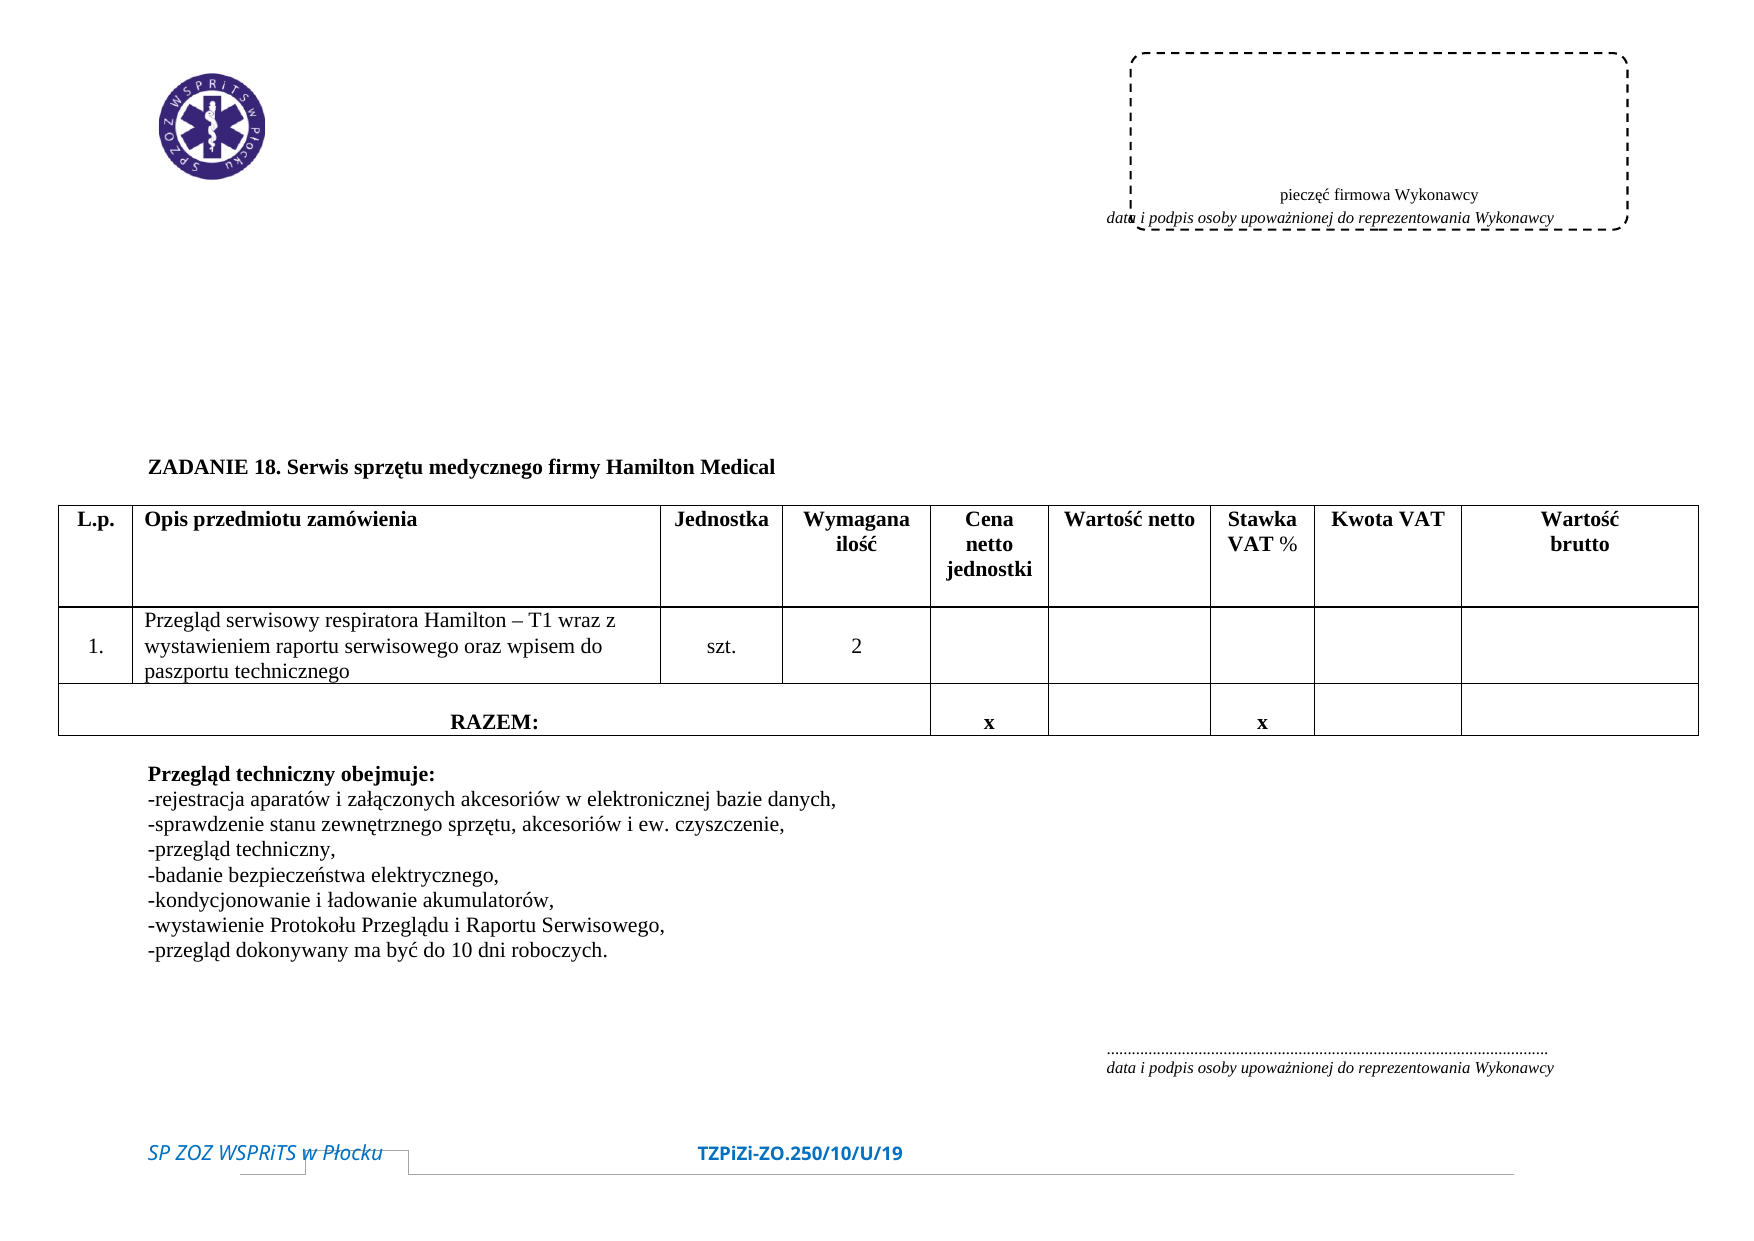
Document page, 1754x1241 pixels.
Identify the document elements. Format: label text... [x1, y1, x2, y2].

text .......................................................................................................... [1033, 1039, 1606, 1058]
text Przegląd techniczny obejmuje: [148, 761, 1606, 786]
text -przegląd techniczny, [148, 836, 1606, 862]
table_cell [1049, 684, 1210, 734]
text -wystawienie Protokołu Przeglądu i Raportu Serwisowego, [148, 912, 1606, 937]
text data i podpis osoby upoważnionej do reprezentowania Wykonawcy [1033, 1058, 1606, 1077]
table_cell Przegląd serwisowy respiratora Hamilton – T1 wraz z wystawieniem raportu serwisowego oraz wpisem do paszportu technicznego [133, 608, 660, 683]
text data i podpis osoby upoważnionej do reprezentowania Wykonawcy [1033, 208, 1606, 227]
table_cell [1462, 684, 1698, 734]
table_header L.p. [59, 506, 132, 606]
table_cell [1211, 608, 1314, 683]
text -przegląd dokonywany ma być do 10 dni roboczych. [148, 937, 1606, 962]
table_cell [1315, 608, 1461, 683]
table_header Wartość netto [1049, 506, 1210, 606]
text ZADANIE 18. Serwis sprzętu medycznego firmy Hamilton Medical [148, 454, 1606, 479]
text -badanie bezpieczeństwa elektrycznego, [148, 862, 1606, 887]
table_header Cena netto jednostki [931, 506, 1048, 606]
table_header Stawka VAT % [1211, 506, 1314, 606]
table_header Jednostka [661, 506, 782, 606]
table_cell [1315, 684, 1461, 734]
table_cell [1049, 608, 1210, 683]
text -rejestracja aparatów i załączonych akcesoriów w elektronicznej bazie danych, [148, 786, 1606, 811]
table_cell [931, 608, 1048, 683]
text -kondycjonowanie i ładowanie akumulatorów, [148, 887, 1606, 912]
text -sprawdzenie stanu zewnętrznego sprzętu, akcesoriów i ew. czyszczenie, [148, 811, 1606, 836]
table_header Wartość brutto [1462, 506, 1698, 606]
table_cell x [931, 684, 1048, 734]
table_header Opis przedmiotu zamówienia [133, 506, 660, 606]
picture [158, 73, 266, 180]
table_cell 1. [59, 608, 132, 683]
table_cell RAZEM: [59, 684, 930, 734]
table_cell x [1211, 684, 1314, 734]
table_header Wymagana ilość [783, 506, 930, 606]
table_header Kwota VAT [1315, 506, 1461, 606]
table_cell 2 [783, 608, 930, 683]
table_cell szt. [661, 608, 782, 683]
table_cell [1462, 608, 1698, 683]
